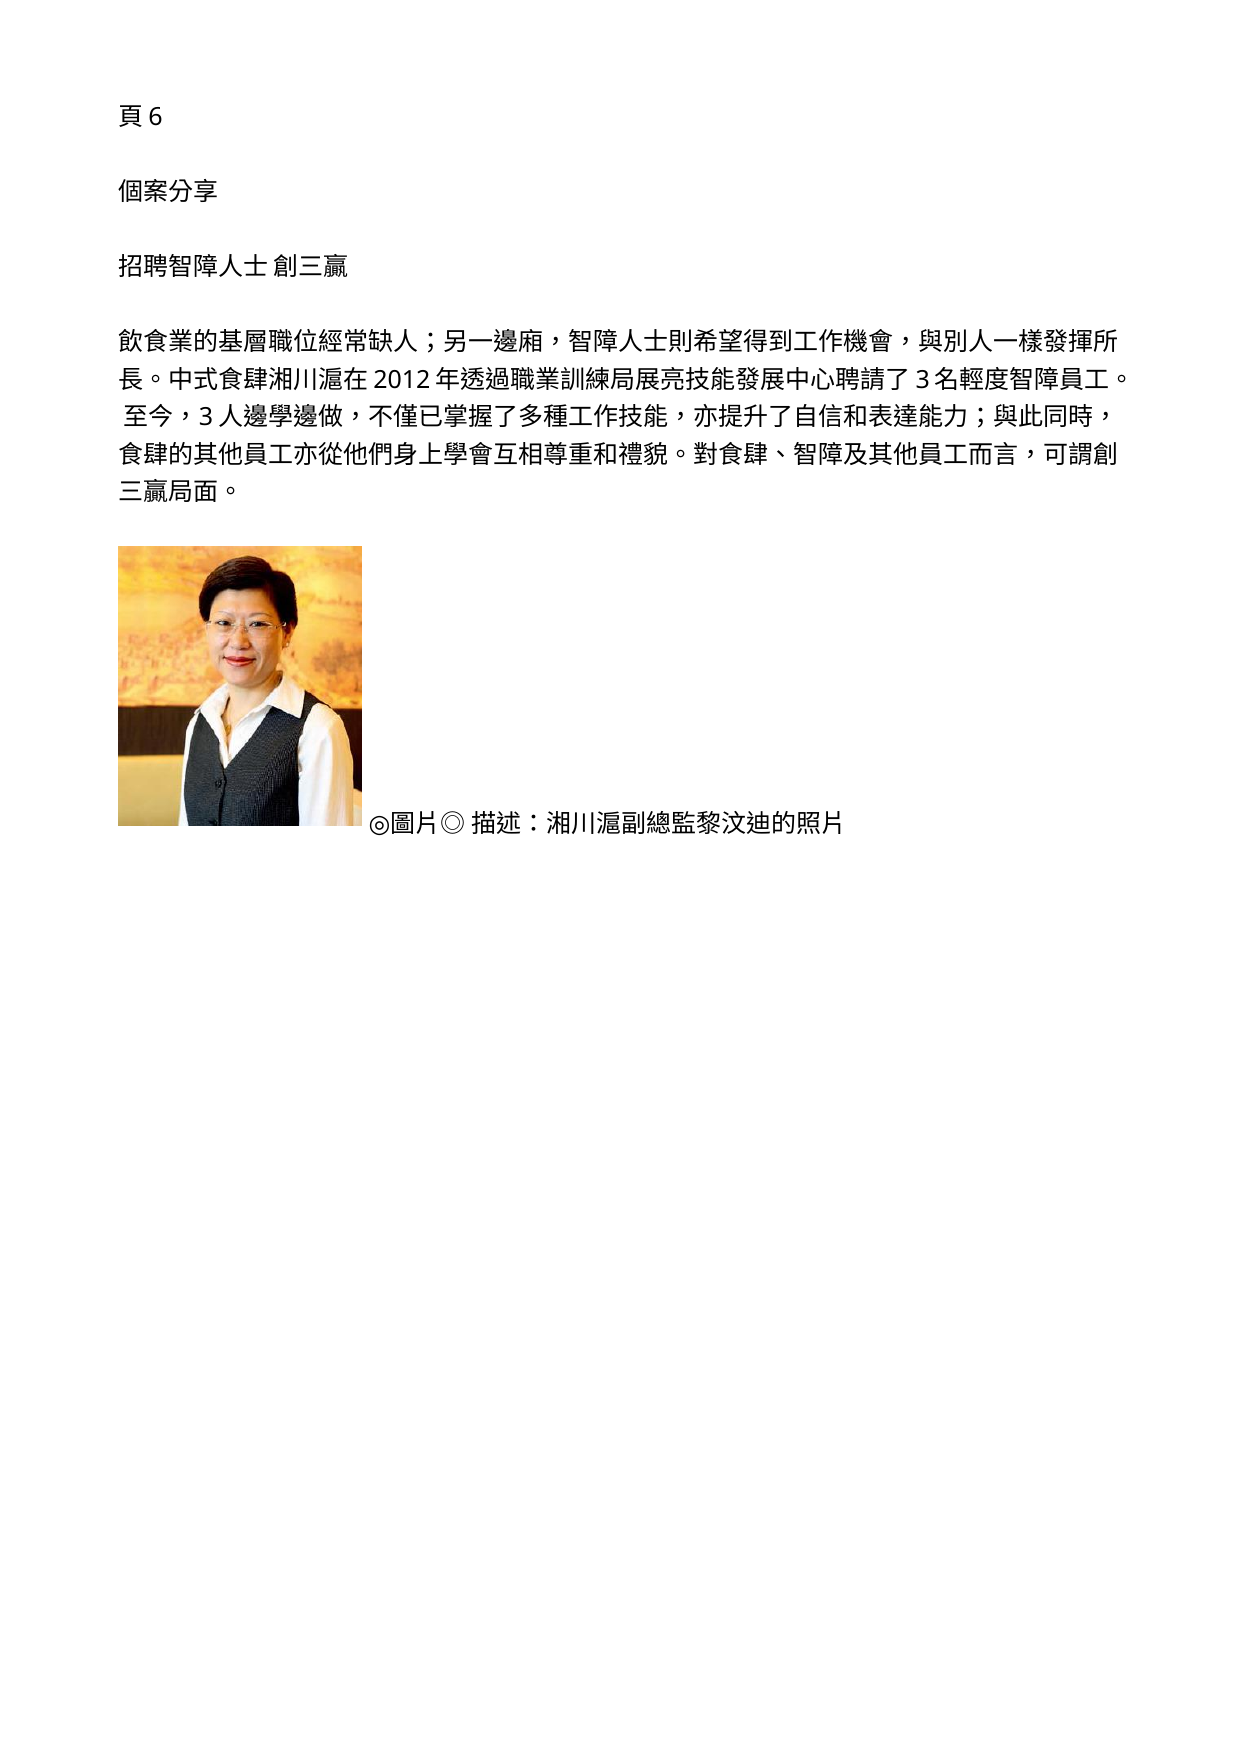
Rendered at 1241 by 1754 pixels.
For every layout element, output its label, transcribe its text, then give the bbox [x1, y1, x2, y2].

text 食肆的其他員工亦從他們身上學會互相尊重和禮貌。對食肆、智障及其他員工而言，可謂創三贏局面。 [118, 434, 1122, 509]
text 頁6 [118, 96, 1122, 134]
text ◎圖片◎ 描述：湘川滬副總監黎汶迪的照片 [118, 546, 1122, 846]
picture [118, 546, 362, 826]
text 飲食業的基層職位經常缺人；另一邊廂，智障人士則希望得到工作機會，與別人一樣發揮所長。中式食肆湘川滬在2012年透過職業訓練局展亮技能發展中心聘請了3名輕度智障員工。 至今，3人邊學邊做，不僅已掌握了多種工作技能，亦提升了自信和表達能力；與此同時， [118, 321, 1122, 434]
text 個案分享 [118, 171, 1122, 209]
text 招聘智障人士 創三贏 [118, 246, 1122, 284]
